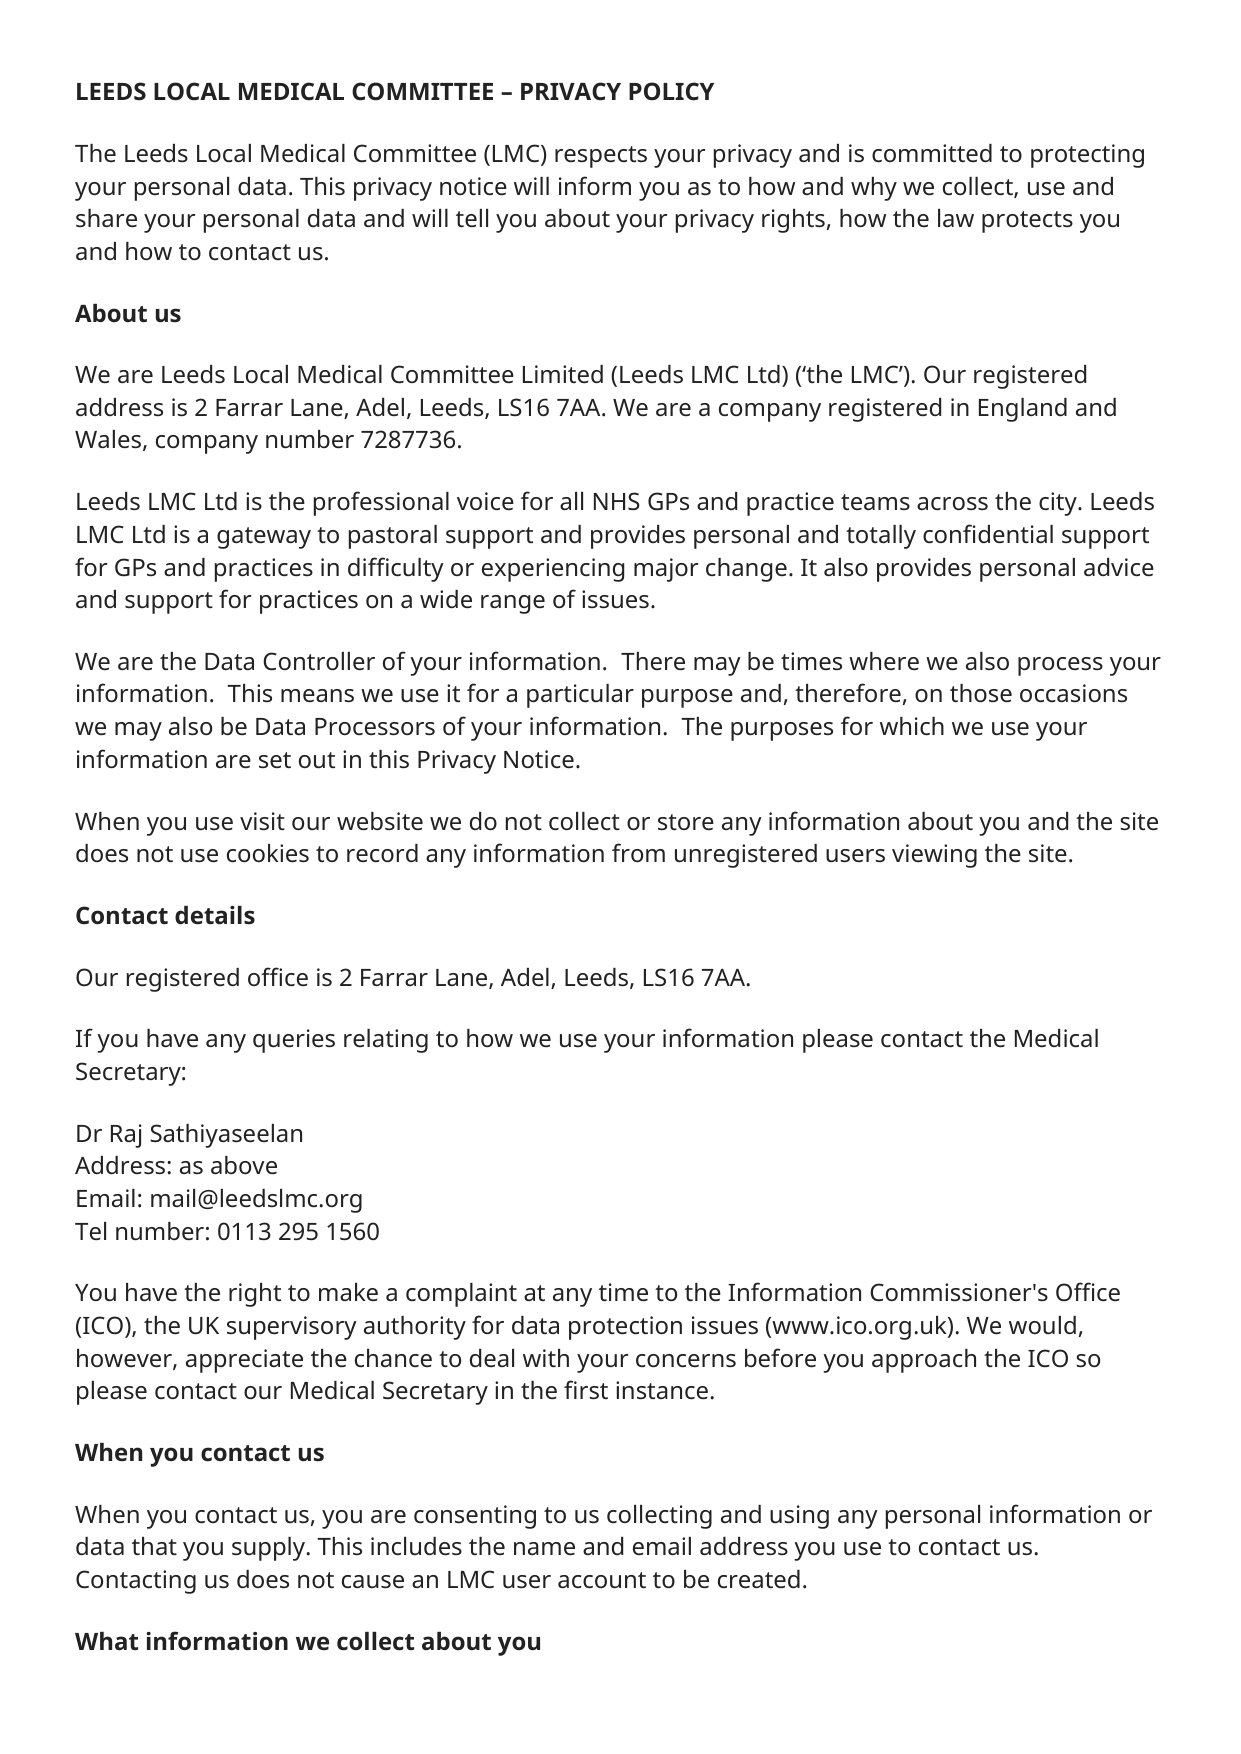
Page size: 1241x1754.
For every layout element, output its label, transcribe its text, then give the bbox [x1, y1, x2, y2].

text The Leeds Local Medical Committee (LMC) respects your privacy and is committed to protecting your personal data. This privacy notice will inform you as to how and why we collect, use and share your personal data and will tell you about your privacy rights, how the law protects you and how to contact us. [75, 137, 1165, 267]
text We are Leeds Local Medical Committee Limited (Leeds LMC Ltd) (‘the LMC’). Our registered address is 2 Farrar Lane, Adel, Leeds, LS16 7AA. We are a company registered in England and Wales, company number 7287736. [75, 358, 1165, 456]
text Leeds LMC Ltd is the professional voice for all NHS GPs and practice teams across the city. Leeds LMC Ltd is a gateway to pastoral support and provides personal and totally confidential support for GPs and practices in difficulty or experiencing major change. It also provides personal advice and support for practices on a wide range of issues. [75, 485, 1165, 616]
text When you use visit our website we do not collect or store any information about you and the site does not use cookies to record any information from unregistered users viewing the site. [75, 804, 1165, 869]
text About us [75, 296, 1165, 329]
text Contact details [75, 899, 1165, 931]
text You have the right to make a complaint at any time to the Information Commissioner's Office (ICO), the UK supervisory authority for data protection issues (www.ico.org.uk). We would, however, appreciate the chance to deal with your concerns before you approach the ICO so please contact our Medical Secretary in the first instance. [75, 1276, 1165, 1407]
text If you have any queries relating to how we use your information please contact the Medical Secretary: [75, 1022, 1165, 1087]
text What information we collect about you [75, 1624, 1165, 1657]
text When you contact us, you are consenting to us collecting and using any personal information or data that you supply. This includes the name and email address you use to contact us. Contacting us does not cause an LMC user account to be created. [75, 1497, 1165, 1595]
text Our registered office is 2 Farrar Lane, Adel, Leeds, LS16 7AA. [75, 960, 1165, 993]
text When you contact us [75, 1436, 1165, 1468]
text LEEDS LOCAL MEDICAL COMMITTEE – PRIVACY POLICY [75, 75, 1165, 108]
text Dr Raj Sathiyaseelan Address: as above Email: mail@leedslmc.org Tel number: 0113 295 1560 [75, 1117, 1165, 1247]
text We are the Data Controller of your information. There may be times where we also process your information. This means we use it for a particular purpose and, therefore, on those occasions we may also be Data Processors of your information. The purposes for which we use your information are set out in this Privacy Notice. [75, 645, 1165, 775]
